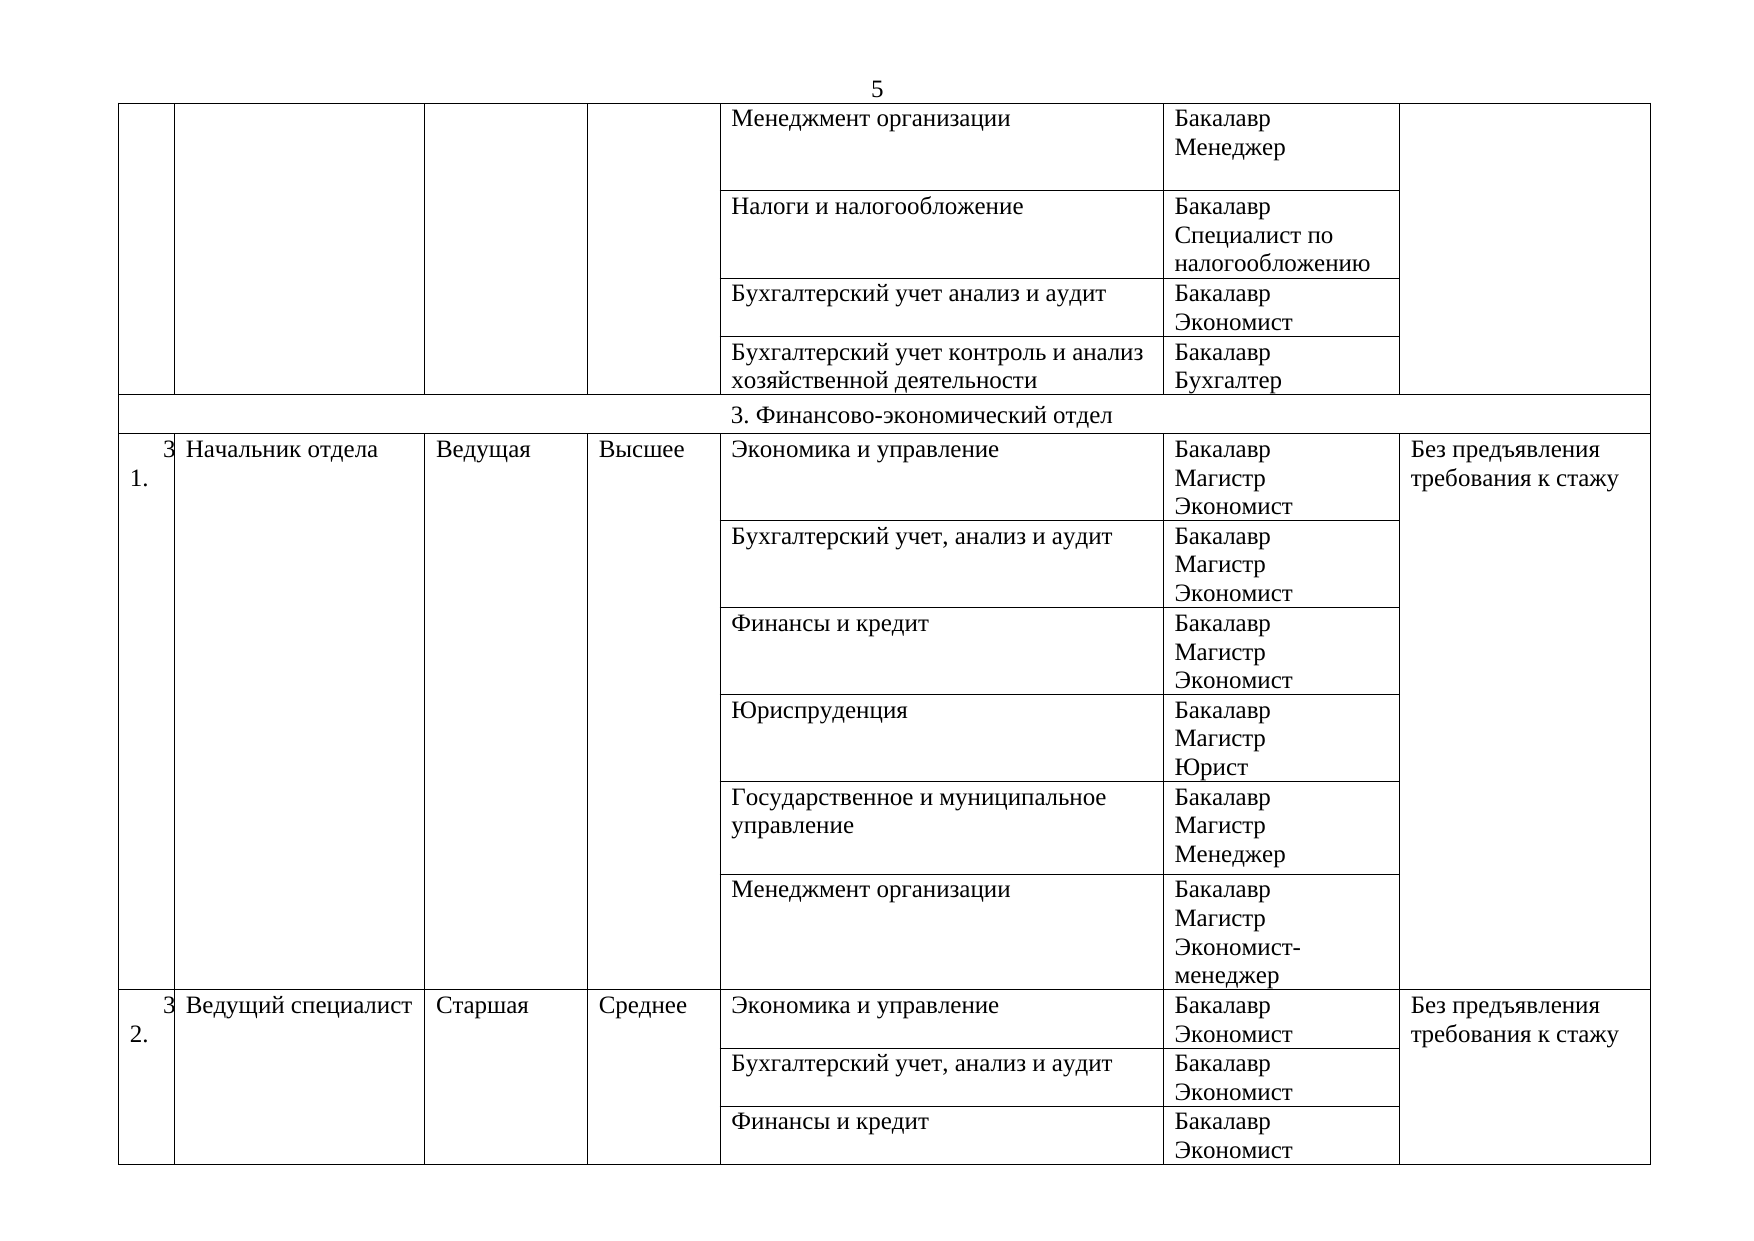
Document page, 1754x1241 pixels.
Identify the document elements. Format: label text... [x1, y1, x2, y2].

table_cell Бакалавр Экономист [1164, 1049, 1399, 1106]
table_cell Бакалавр Экономист [1164, 990, 1399, 1047]
table_cell Без предъявления требования к стажу [1400, 990, 1650, 1164]
table_cell Начальник отдела [175, 434, 424, 989]
table_cell Среднее [588, 990, 720, 1164]
table_cell Бакалавр Специалист по налогообложению [1164, 191, 1399, 278]
table_cell Ведущая [425, 434, 587, 989]
table_cell Финансы и кредит [721, 608, 1163, 694]
table_cell Бухгалтерский учет контроль и анализ хозяйственной деятельности [721, 337, 1163, 394]
table_cell Старшая [425, 990, 587, 1164]
table_cell Бакалавр Экономист [1164, 279, 1399, 336]
table_cell Менеджмент организации [721, 875, 1163, 989]
table_cell Финансы и кредит [721, 1107, 1163, 1164]
table_cell Экономика и управление [721, 434, 1163, 520]
table_cell Бакалавр Магистр Юрист [1164, 695, 1399, 781]
table_cell 32. [119, 990, 174, 1164]
table_cell Менеджмент организации [721, 104, 1163, 190]
table_cell Налоги и налогообложение [721, 191, 1163, 278]
table_cell Бакалавр Магистр Экономист [1164, 608, 1399, 694]
table_cell Бакалавр Менеджер [1164, 104, 1399, 190]
table_cell Бакалавр Магистр Экономист [1164, 434, 1399, 520]
table_cell 3. Финансово-экономический отдел [119, 395, 1650, 433]
table_cell Бакалавр Магистр Экономист [1164, 521, 1399, 607]
table_cell Без предъявления требования к стажу [1400, 434, 1650, 989]
table_cell Экономика и управление [721, 990, 1163, 1047]
table_cell Бухгалтерский учет, анализ и аудит [721, 521, 1163, 607]
table_cell 31. [119, 434, 174, 989]
table_cell Ведущий специалист [175, 990, 424, 1164]
table_cell Государственное и муниципальное управление [721, 782, 1163, 873]
table_cell Бухгалтерский учет анализ и аудит [721, 279, 1163, 336]
table_cell Бакалавр Экономист [1164, 1107, 1399, 1164]
table_cell Бакалавр Магистр Экономист-менеджер [1164, 875, 1399, 989]
table_cell Бухгалтерский учет, анализ и аудит [721, 1049, 1163, 1106]
table_cell Бакалавр Магистр Менеджер [1164, 782, 1399, 873]
table_cell Юриспруденция [721, 695, 1163, 781]
table_cell Бакалавр Бухгалтер [1164, 337, 1399, 394]
table_cell Высшее [588, 434, 720, 989]
